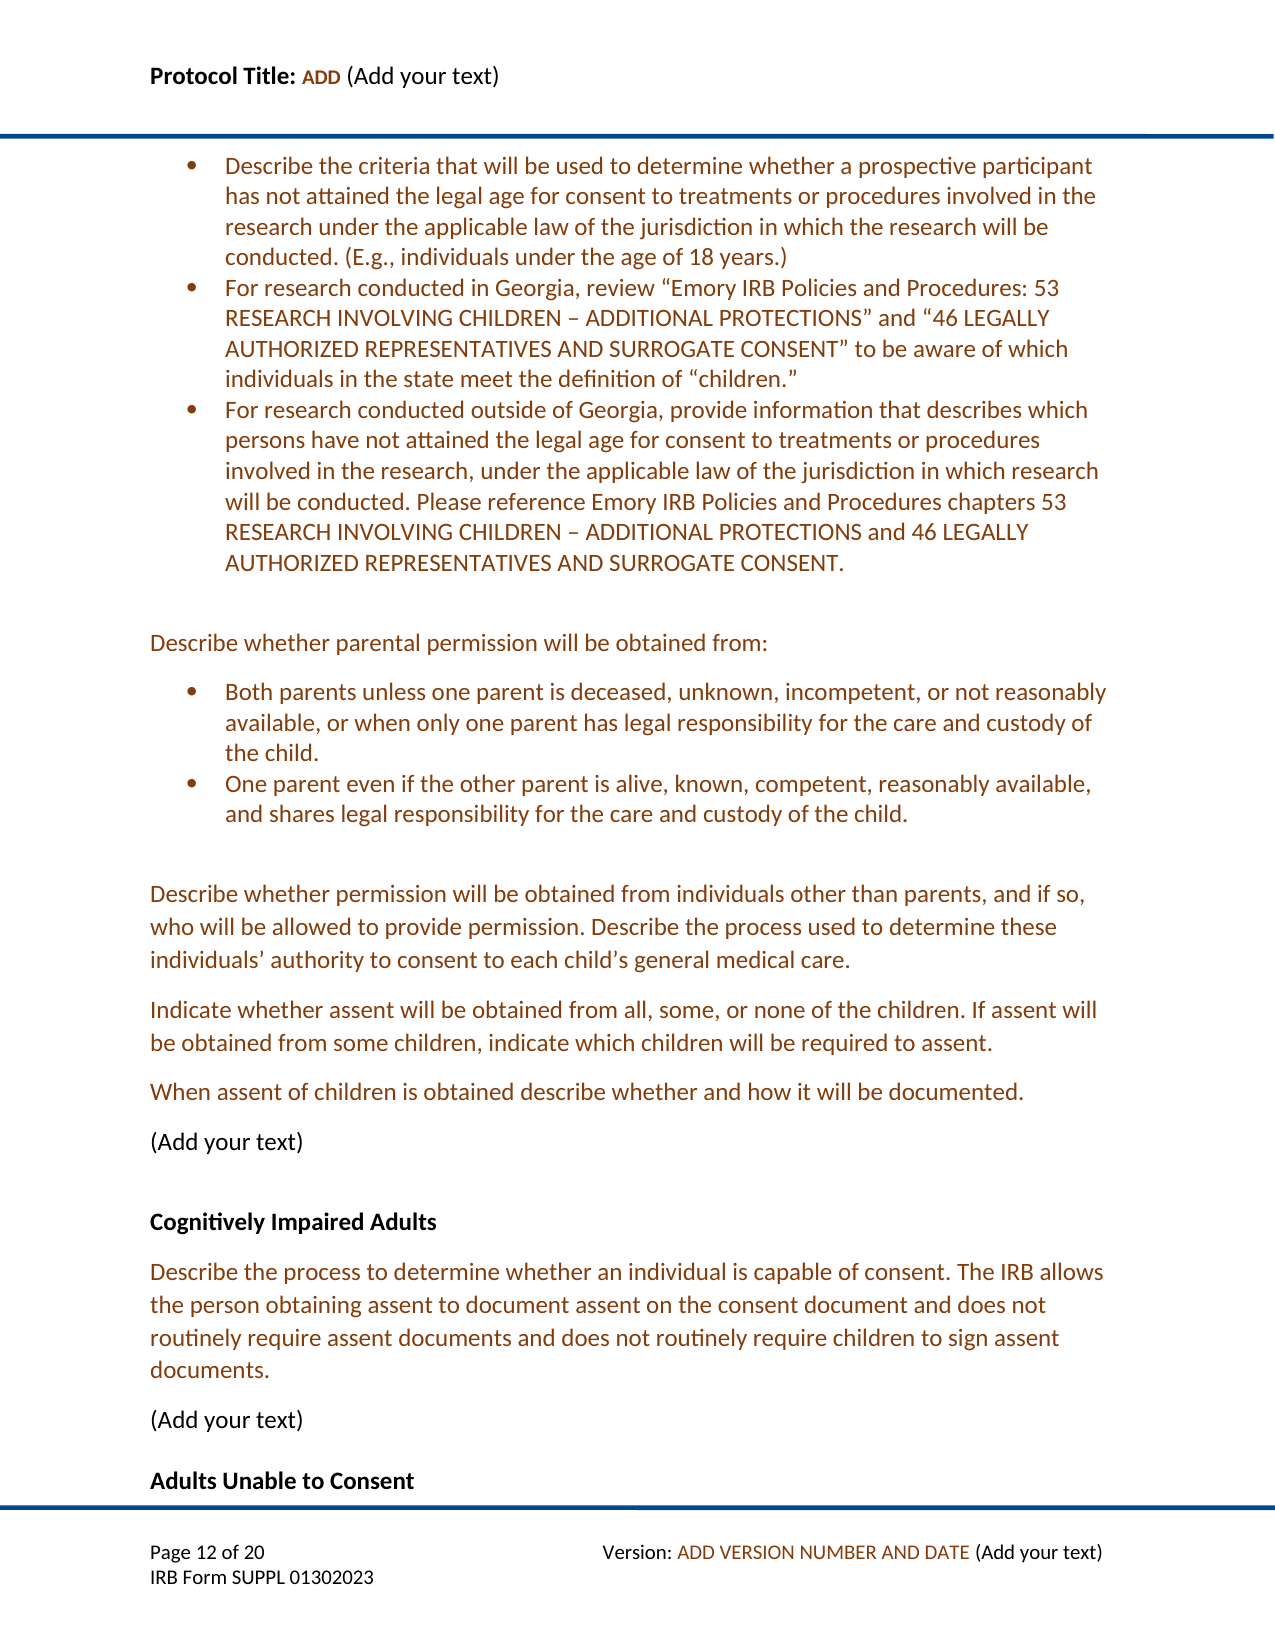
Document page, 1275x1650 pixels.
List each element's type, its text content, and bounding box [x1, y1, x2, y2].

text When assent of children is obtained describe whether and how it will be documented. [150, 1077, 1125, 1107]
text Indicate whether assent will be obtained from all, some, or none of the children. If assent will be obtained from some children, indicate which children will be required to assent. [150, 994, 1125, 1057]
list For research conducted outside of Georgia, provide information that describes which persons have not attained the legal age for consent to treatments or procedures involved in the research, under the applicable law of the jurisdiction in which research will be conducted. Please reference Emory IRB Policies and Procedures chapters 53 RESEARCH INVOLVING CHILDREN – ADDITIONAL PROTECTIONS and 46 LEGALLY AUTHORIZED REPRESENTATIVES AND SURROGATE CONSENT. [187, 394, 1125, 577]
list Both parents unless one parent is deceased, unknown, incompetent, or not reasonably available, or when only one parent has legal responsibility for the care and custody of the child. [187, 676, 1125, 768]
list Describe the criteria that will be used to determine whether a prospective participant has not attained the legal age for consent to treatments or procedures involved in the research under the applicable law of the jurisdiction in which the research will be conducted. (E.g., individuals under the age of 18 years.) [187, 150, 1125, 272]
text (Add your text) [150, 1404, 1125, 1435]
text Describe the process to determine whether an individual is capable of consent. The IRB allows the person obtaining assent to document assent on the consent document and does not routinely require assent documents and does not routinely require children to sign assent documents. [150, 1256, 1125, 1385]
text (Add your text) [150, 1126, 1125, 1157]
text Describe whether parental permission will be obtained from: [150, 627, 1125, 657]
text Cognitively Impaired Adults [150, 1206, 1125, 1237]
text Describe whether permission will be obtained from individuals other than parents, and if so, who will be allowed to provide permission. Describe the process used to determine these individuals’ authority to consent to each child’s general medical care. [150, 879, 1125, 975]
text Adults Unable to Consent [150, 1465, 1125, 1496]
list One parent even if the other parent is alive, known, competent, reasonably available, and shares legal responsibility for the care and custody of the child. [187, 768, 1125, 829]
list For research conducted in Georgia, review “Emory IRB Policies and Procedures: 53 RESEARCH INVOLVING CHILDREN – ADDITIONAL PROTECTIONS” and “46 LEGALLY AUTHORIZED REPRESENTATIVES AND SURROGATE CONSENT” to be aware of which individuals in the state meet the definition of “children.” [187, 272, 1125, 394]
